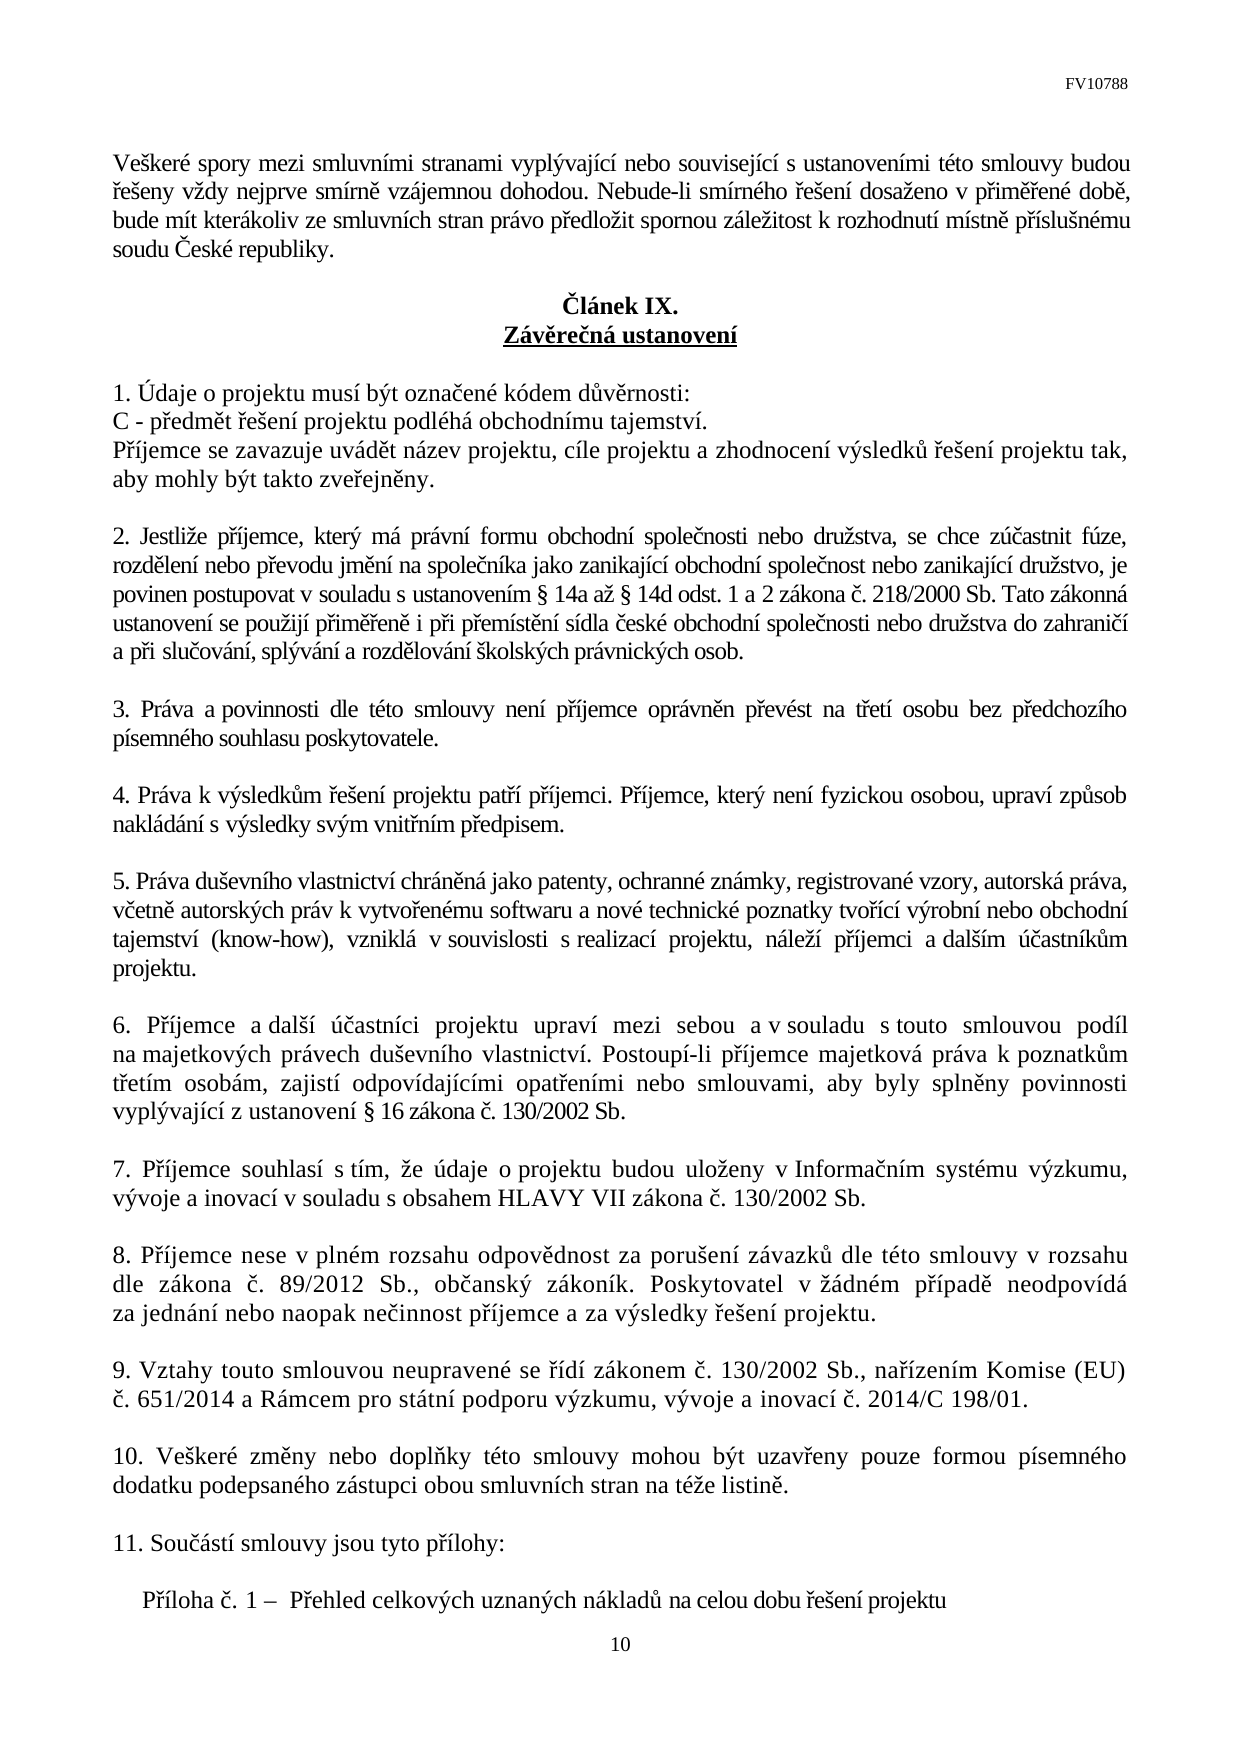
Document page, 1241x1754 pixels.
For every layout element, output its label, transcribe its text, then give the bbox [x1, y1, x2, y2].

text 7. Příjemce souhlasí s tím, že údaje o projektu budou uloženy v Informačním systému výzkumu, vývoje a inovací v souladu s obsahem HLAVY VII zákona č. 130/2002 Sb. [112, 1154, 1128, 1211]
text Veškeré spory mezi smluvními stranami vyplývající nebo související s ustanoveními této smlouvy budou řešeny vždy nejprve smírně vzájemnou dohodou. Nebude-li smírného řešení dosaženo v přiměřené době, bude mít kterákoliv ze smluvních stran právo předložit spornou záležitost k rozhodnutí místně příslušnému soudu České republiky. [112, 148, 1131, 263]
text Příjemce se zavazuje uvádět název projektu, cíle projektu a zhodnocení výsledků řešení projektu tak, aby mohly být takto zveřejněny. [112, 435, 1128, 493]
text 6. Příjemce a další účastníci projektu upraví mezi sebou a v souladu s touto smlouvou podíl na majetkových právech duševního vlastnictví. Postoupí-li příjemce majetková práva k poznatkům třetím osobám, zajistí odpovídajícími opatřeními nebo smlouvami, aby byly splněny povinnosti vyplývající z ustanovení § 16 zákona č. 130/2002 Sb. [112, 1010, 1128, 1125]
text 11. Součástí smlouvy jsou tyto přílohy: [112, 1528, 1128, 1556]
text 4. Práva k výsledkům řešení projektu patří příjemci. Příjemce, který není fyzickou osobou, upraví způsob nakládání s výsledky svým vnitřním předpisem. [112, 780, 1128, 838]
text 2. Jestliže příjemce, který má právní formu obchodní společnosti nebo družstva, se chce zúčastnit fúze, rozdělení nebo převodu jmění na společníka jako zanikající obchodní společnost nebo zanikající družstvo, je povinen postupovat v souladu s ustanovením § 14a až § 14d odst. 1 a 2 zákona č. 218/2000 Sb. Tato zákonná ustanovení se použijí přiměřeně i při přemístění sídla české obchodní společnosti nebo družstva do zahraničí a při slučování, splývání a rozdělování školských právnických osob. [112, 521, 1128, 665]
text 3. Práva a povinnosti dle této smlouvy není příjemce oprávněn převést na třetí osobu bez předchozího písemného souhlasu poskytovatele. [112, 694, 1128, 751]
text 10. Veškeré změny nebo doplňky této smlouvy mohou být uzavřeny pouze formou písemného dodatku podepsaného zástupci obou smluvních stran na téže listině. [112, 1441, 1128, 1499]
text Závěrečná ustanovení [112, 320, 1128, 349]
text Příloha č. 1 – Přehled celkových uznaných nákladů na celou dobu řešení projektu [142, 1585, 1128, 1614]
text 1. Údaje o projektu musí být označené kódem důvěrnosti: [112, 378, 1128, 406]
text 9. Vztahy touto smlouvou neupravené se řídí zákonem č. 130/2002 Sb., nařízením Komise (EU) č. 651/2014 a Rámcem pro státní podporu výzkumu, vývoje a inovací č. 2014/C 198/01. [112, 1355, 1128, 1413]
text Článek IX. [112, 291, 1128, 320]
text 5. Práva duševního vlastnictví chráněná jako patenty, ochranné známky, registrované vzory, autorská práva, včetně autorských práv k vytvořenému softwaru a nové technické poznatky tvořící výrobní nebo obchodní tajemství (know-how), vzniklá v souvislosti s realizací projektu, náleží příjemci a dalším účastníkům projektu. [112, 866, 1128, 981]
text C - předmět řešení projektu podléhá obchodnímu tajemství. [112, 406, 1128, 435]
text 8. Příjemce nese v plném rozsahu odpovědnost za porušení závazků dle této smlouvy v rozsahu dle zákona č. 89/2012 Sb., občanský zákoník. Poskytovatel v žádném případě neodpovídá za jednání nebo naopak nečinnost příjemce a za výsledky řešení projektu. [112, 1240, 1128, 1326]
